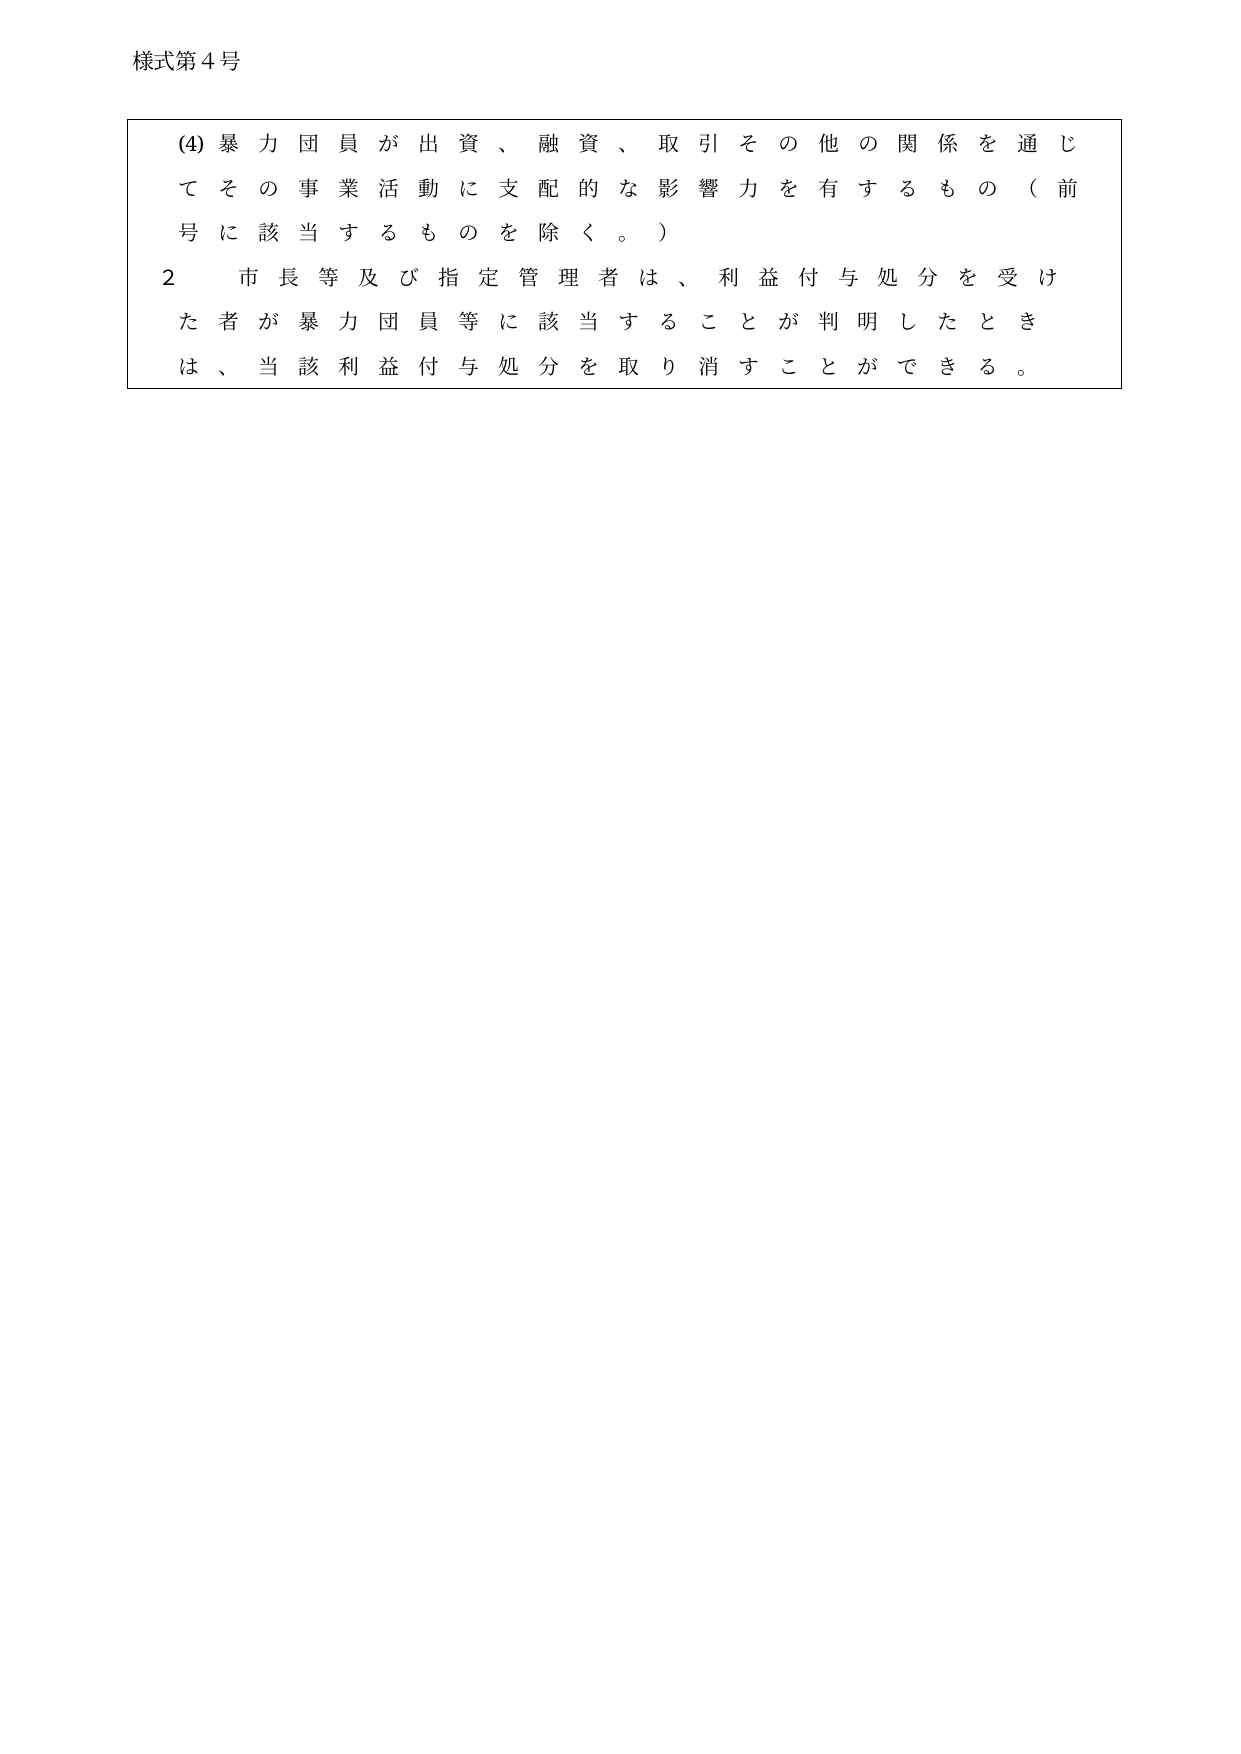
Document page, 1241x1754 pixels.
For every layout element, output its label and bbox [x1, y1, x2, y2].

table_header [128, 120, 1121, 388]
